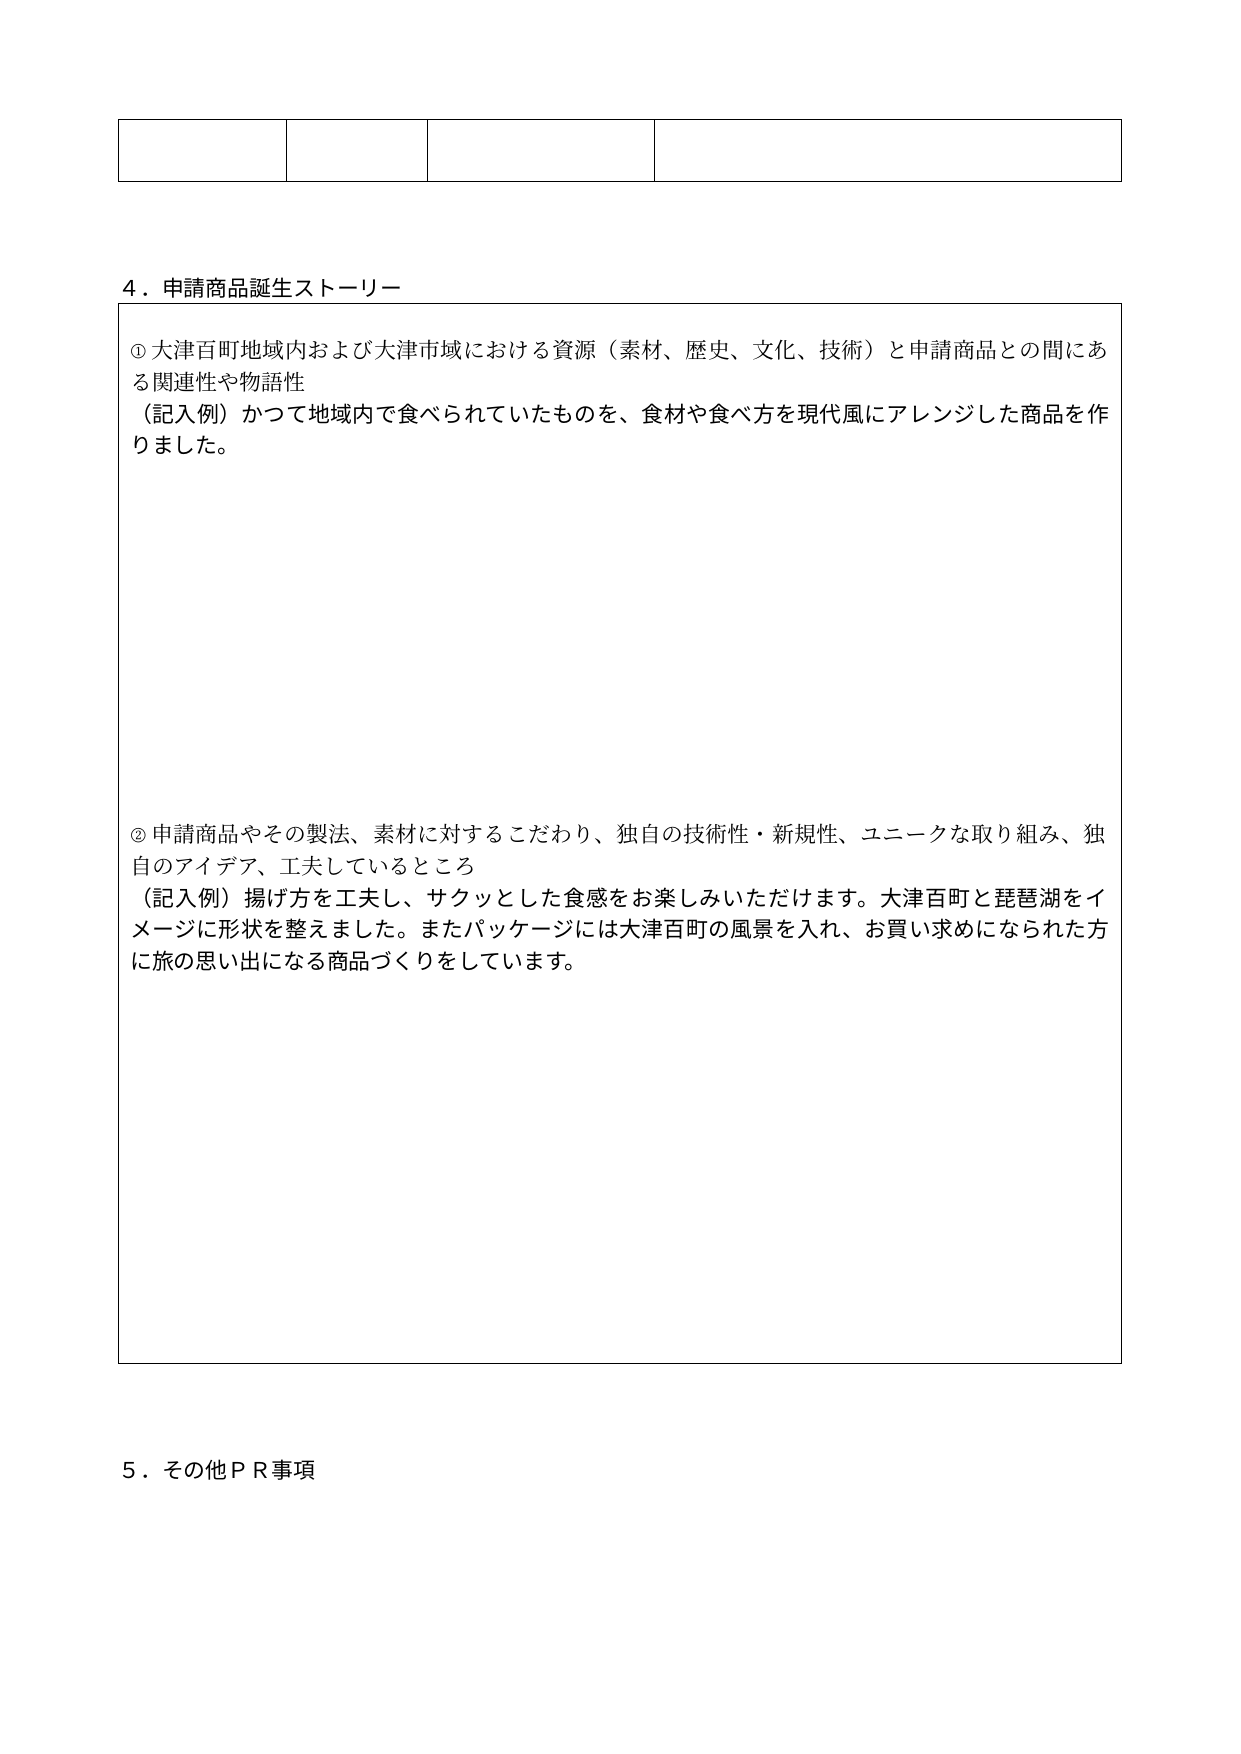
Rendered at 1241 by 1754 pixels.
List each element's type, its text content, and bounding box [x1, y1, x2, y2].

table_cell [655, 120, 1121, 181]
table_header ①大津百町地域内および大津市域における資源（素材、歴史、文化、技術）と申請商品との間にある関連性や物語性 （記入例）かつて地域内で食べられていたものを、食材や食べ方を現代風にアレンジした商品を作りました。 ②申請商品やその製法、素材に対するこだわり、独自の技術性・新規性、ユニークな取り組み、独自のアイデア、工夫しているところ （記入例）揚げ方を工夫し、サクッとした食感をお楽しみいただけます。大津百町と琵琶湖をイメージに形状を整えました。またパッケージには大津百町の風景を入れ、お買い求めになられた方に旅の思い出になる商品づくりをしています。 [119, 304, 1121, 1363]
table_cell [428, 120, 654, 181]
text ５．その他ＰＲ事項 [118, 1453, 1122, 1485]
text ４．申請商品誕生ストーリー [118, 271, 1122, 303]
table_cell [119, 120, 286, 181]
table_cell [287, 120, 427, 181]
